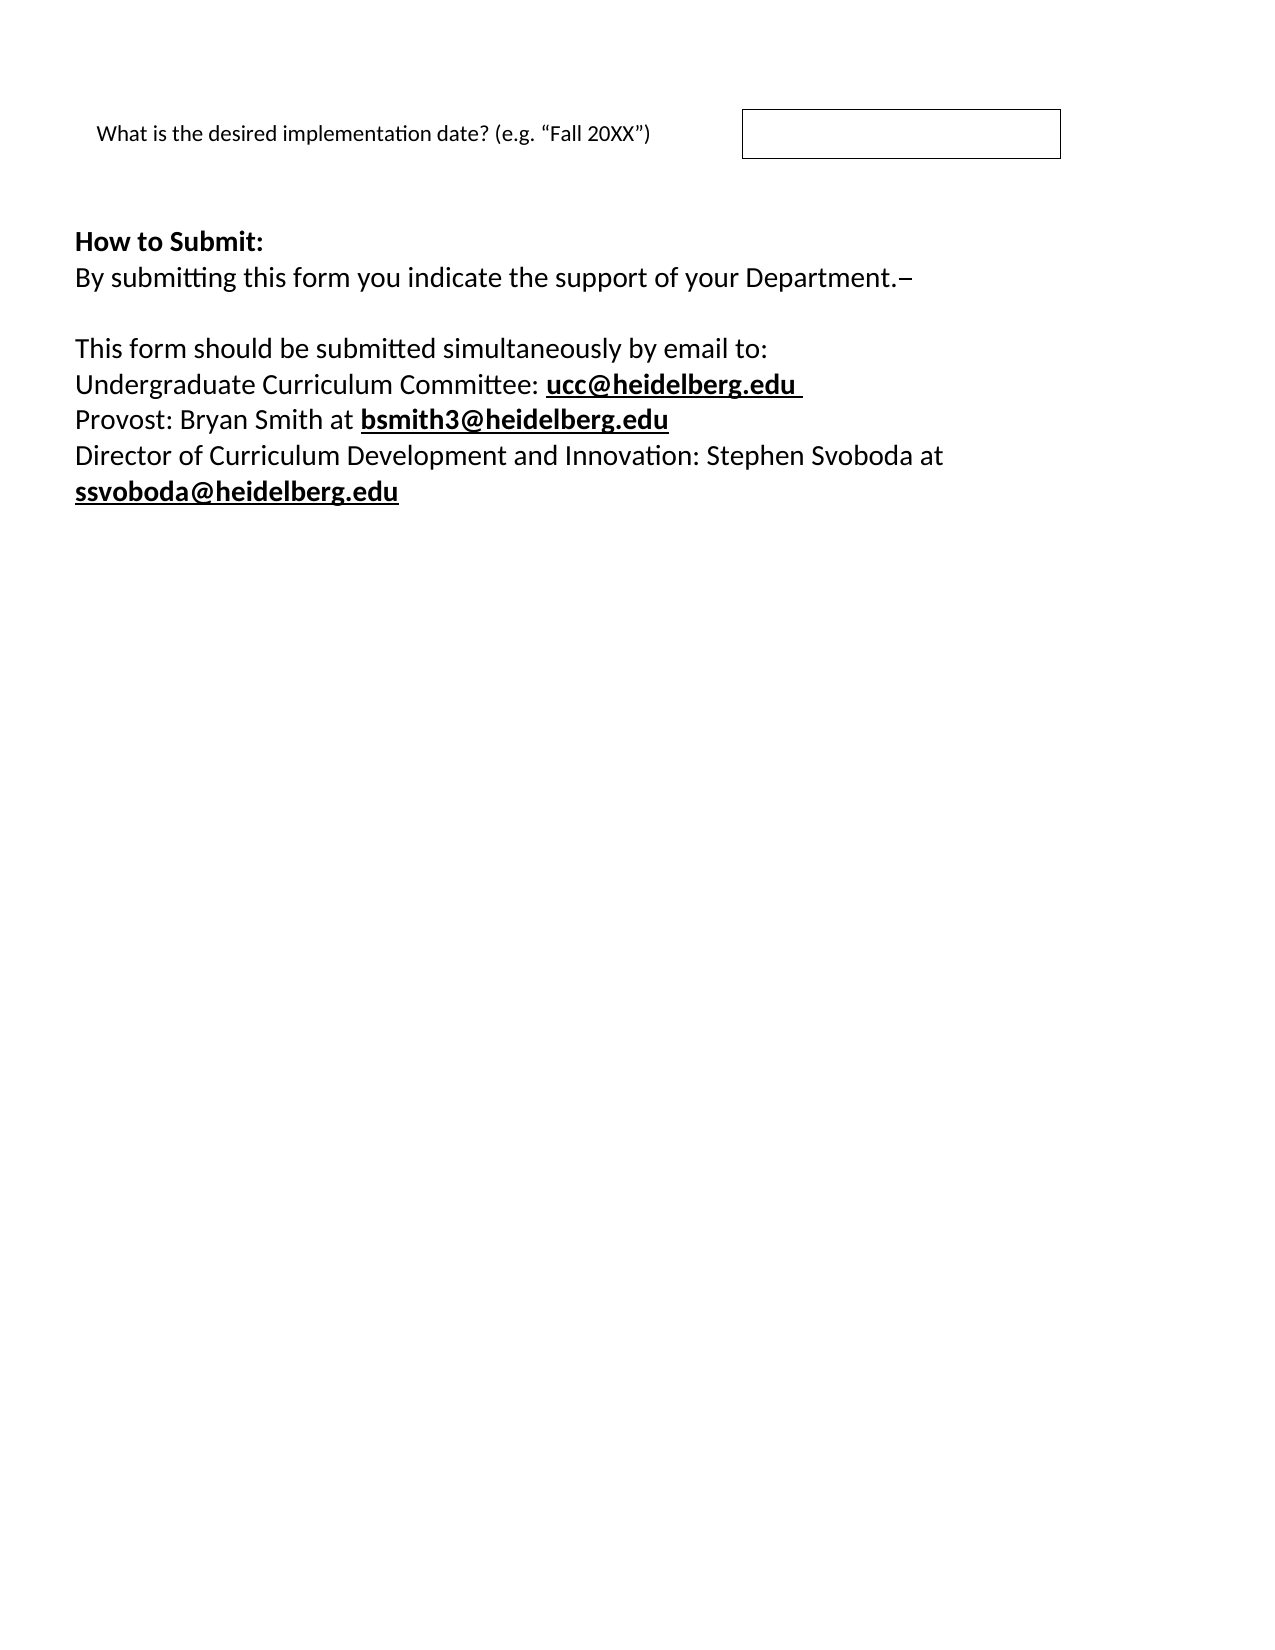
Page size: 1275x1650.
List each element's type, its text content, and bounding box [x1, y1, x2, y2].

text Director of Curriculum Development and Innovation: Stephen Svoboda at ssvoboda@heidelberg.edu [75, 437, 1200, 508]
text This form should be submitted simultaneously by email to: [75, 330, 1200, 366]
text Provost: Bryan Smith at bsmith3@heidelberg.edu [75, 401, 1200, 437]
text Undergraduate Curriculum Committee: ucc@heidelberg.edu [75, 366, 1200, 401]
table_header What is the desired implementation date? (e.g. “Fall 20XX”) [88, 109, 742, 157]
text By submitting this form you indicate the support of your Department. [75, 259, 1200, 294]
table_header [743, 110, 1060, 157]
text How to Submit: [75, 223, 1200, 259]
